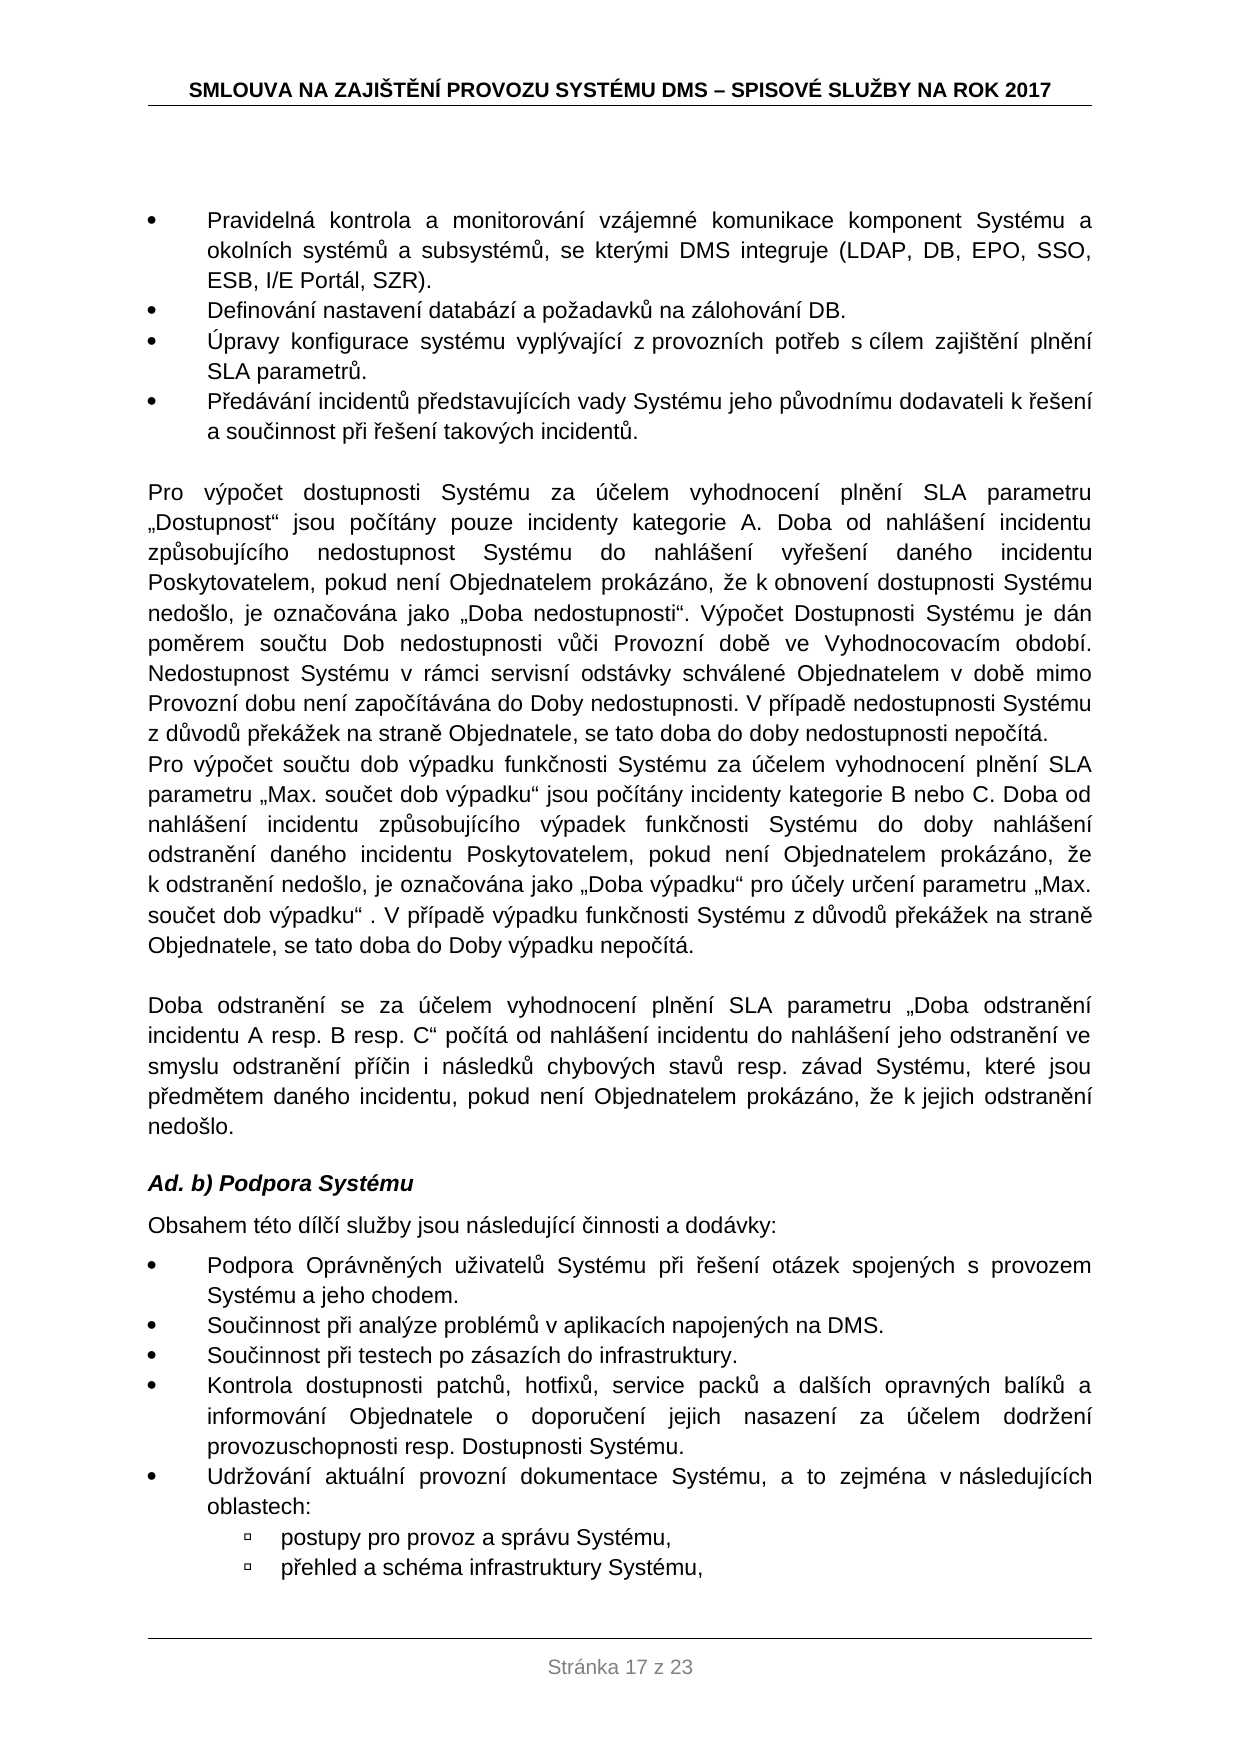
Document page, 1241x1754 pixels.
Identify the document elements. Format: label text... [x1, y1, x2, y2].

list Udržování aktuální provozní dokumentace Systému, a to zejména v následujících oblastech: [148, 1463, 1092, 1519]
list Pro výpočet součtu dob výpadku funkčnosti Systému za účelem vyhodnocení plnění SLA parametru „Max. součet dob výpadku“ jsou počítány incidenty kategorie B nebo C. Doba od nahlášení incidentu způsobujícího výpadek funkčnosti Systému do doby nahlášení odstranění daného incidentu Poskytovatelem, pokud není Objednatelem prokázáno, že k odstranění nedošlo, je označována jako „Doba výpadku“ pro účely určení parametru „Max. součet dob výpadku“ . V případě výpadku funkčnosti Systému z důvodů překážek na straně Objednatele, se tato doba do Doby výpadku nepočítá. [148, 751, 1092, 958]
list Podpora Oprávněných uživatelů Systému při řešení otázek spojených s provozem Systému a jeho chodem. [148, 1252, 1092, 1308]
list Pro výpočet dostupnosti Systému za účelem vyhodnocení plnění SLA parametru „Dostupnost“ jsou počítány pouze incidenty kategorie A. Doba od nahlášení incidentu způsobujícího nedostupnost Systému do nahlášení vyřešení daného incidentu Poskytovatelem, pokud není Objednatelem prokázáno, že k obnovení dostupnosti Systému nedošlo, je označována jako „Doba nedostupnosti“. Výpočet Dostupnosti Systému je dán poměrem součtu Dob nedostupnosti vůči Provozní době ve Vyhodnocovacím období. Nedostupnost Systému v rámci servisní odstávky schválené Objednatelem v době mimo Provozní dobu není započítávána do Doby nedostupnosti. V případě nedostupnosti Systému z důvodů překážek na straně Objednatele, se tato doba do doby nedostupnosti nepočítá. [148, 479, 1092, 747]
list Pravidelná kontrola a monitorování vzájemné komunikace komponent Systému a okolních systémů a subsystémů, se kterými DMS integruje (LDAP, DB, EPO, SSO, ESB, I/E Portál, SZR). [148, 207, 1092, 293]
list postupy pro provoz a správu Systému, [243, 1523, 1092, 1550]
list přehled a schéma infrastruktury Systému, [243, 1554, 1092, 1580]
text Ad. b) Podpora Systému [148, 1168, 1092, 1197]
list Součinnost při analýze problémů v aplikacích napojených na DMS. [148, 1312, 1092, 1338]
list Předávání incidentů představujících vady Systému jeho původnímu dodavateli k řešení a součinnost při řešení takových incidentů. [148, 388, 1092, 444]
list Úpravy konfigurace systému vyplývající z provozních potřeb s cílem zajištění plnění SLA parametrů. [148, 328, 1092, 384]
list Kontrola dostupnosti patchů, hotfixů, service packů a dalších opravných balíků a informování Objednatele o doporučení jejich nasazení za účelem dodržení provozuschopnosti resp. Dostupnosti Systému. [148, 1372, 1092, 1459]
list Definování nastavení databází a požadavků na zálohování DB. [148, 297, 1092, 324]
text Obsahem této dílčí služby jsou následující činnosti a dodávky: [148, 1210, 1092, 1239]
list Součinnost při testech po zásazích do infrastruktury. [148, 1342, 1092, 1368]
list Doba odstranění se za účelem vyhodnocení plnění SLA parametru „Doba odstranění incidentu A resp. B resp. C“ počítá od nahlášení incidentu do nahlášení jeho odstranění ve smyslu odstranění příčin i následků chybových stavů resp. závad Systému, které jsou předmětem daného incidentu, pokud není Objednatelem prokázáno, že k jejich odstranění nedošlo. [148, 992, 1092, 1139]
